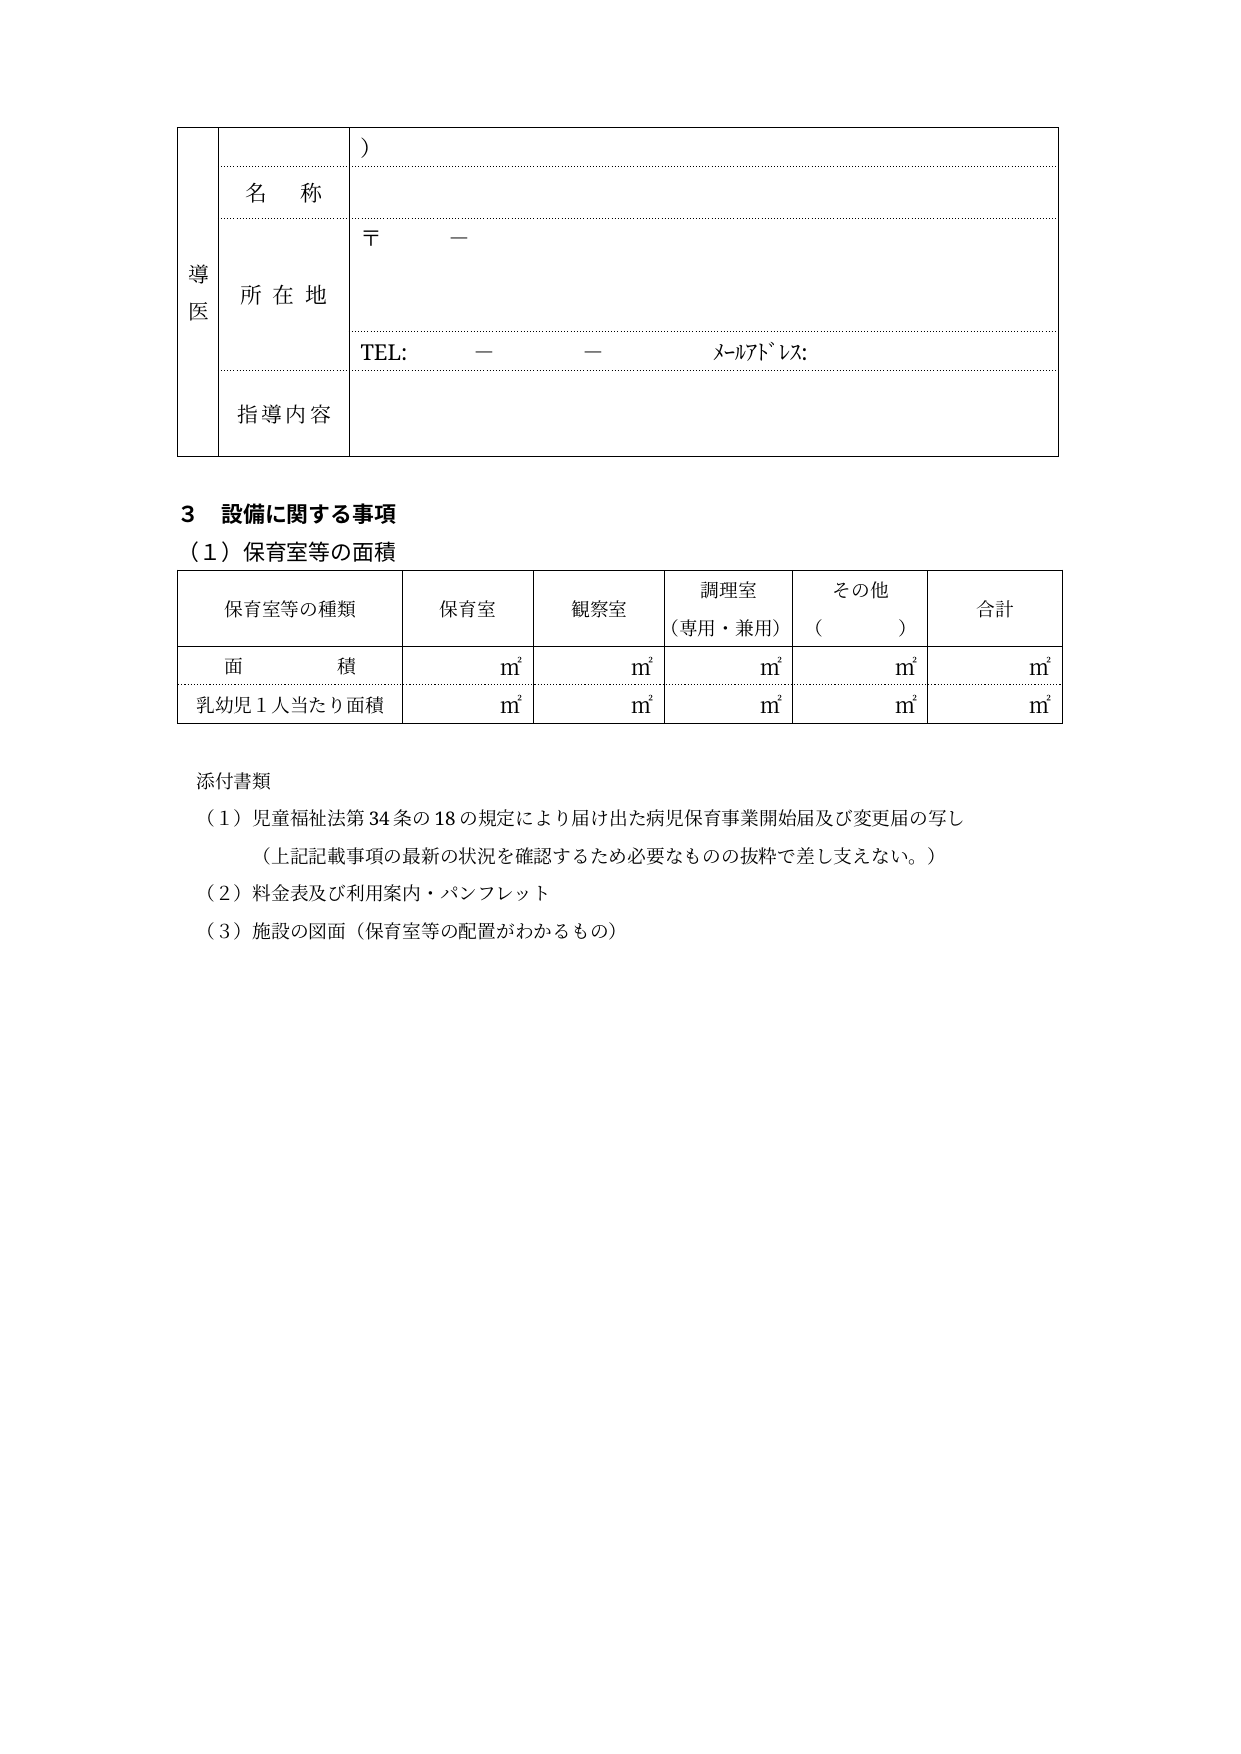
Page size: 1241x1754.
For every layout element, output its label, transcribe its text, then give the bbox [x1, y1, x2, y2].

table_cell 面 積 [178, 647, 402, 684]
table_cell ㎡ [793, 647, 927, 684]
table_cell 〒 － [350, 218, 1058, 331]
text （上記記載事項の最新の状況を確認するため必要なものの抜粋で差し支えない。） [177, 836, 1063, 874]
table_cell 指導内容 [219, 370, 349, 456]
text （２）料金表及び利用案内・パンフレット [177, 874, 1063, 911]
table_cell 名称 [219, 166, 349, 217]
table_cell ㎡ [403, 684, 533, 723]
table_cell [350, 370, 1058, 456]
table_cell 所在地 [219, 218, 349, 369]
text （１）児童福祉法第34条の18の規定により届け出た病児保育事業開始届及び変更届の写し [177, 799, 1063, 836]
table_cell TEL: － － ﾒｰﾙｱﾄﾞﾚｽ: [350, 331, 1058, 369]
table_cell ㎡ [928, 647, 1062, 684]
table_cell ㎡ [534, 684, 664, 723]
table_cell [350, 166, 1058, 217]
table_cell 乳幼児１人当たり面積 [178, 684, 402, 723]
table_header 保育室 [403, 571, 533, 646]
table_header 観察室 [534, 571, 664, 646]
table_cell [350, 128, 1058, 166]
table_header 保育室等の種類 [178, 571, 402, 646]
table_cell ㎡ [928, 684, 1062, 723]
table_cell ㎡ [665, 647, 792, 684]
text （３）施設の図面（保育室等の配置がわかるもの） [177, 911, 1063, 949]
table_cell ㎡ [403, 647, 533, 684]
table_cell 指導医 [178, 128, 218, 456]
table_cell ㎡ [793, 684, 927, 723]
table_header 合計 [928, 571, 1062, 646]
table_cell ㎡ [534, 647, 664, 684]
table_header その他 （ ） [793, 571, 927, 646]
text （１）保育室等の面積 [177, 532, 1063, 569]
text 添付書類 [177, 761, 1063, 799]
table_cell ㎡ [665, 684, 792, 723]
table_cell 設定の有無 [219, 128, 349, 166]
text ３ 設備に関する事項 [177, 494, 1063, 532]
table_header 調理室 （専用・兼用） [665, 571, 792, 646]
